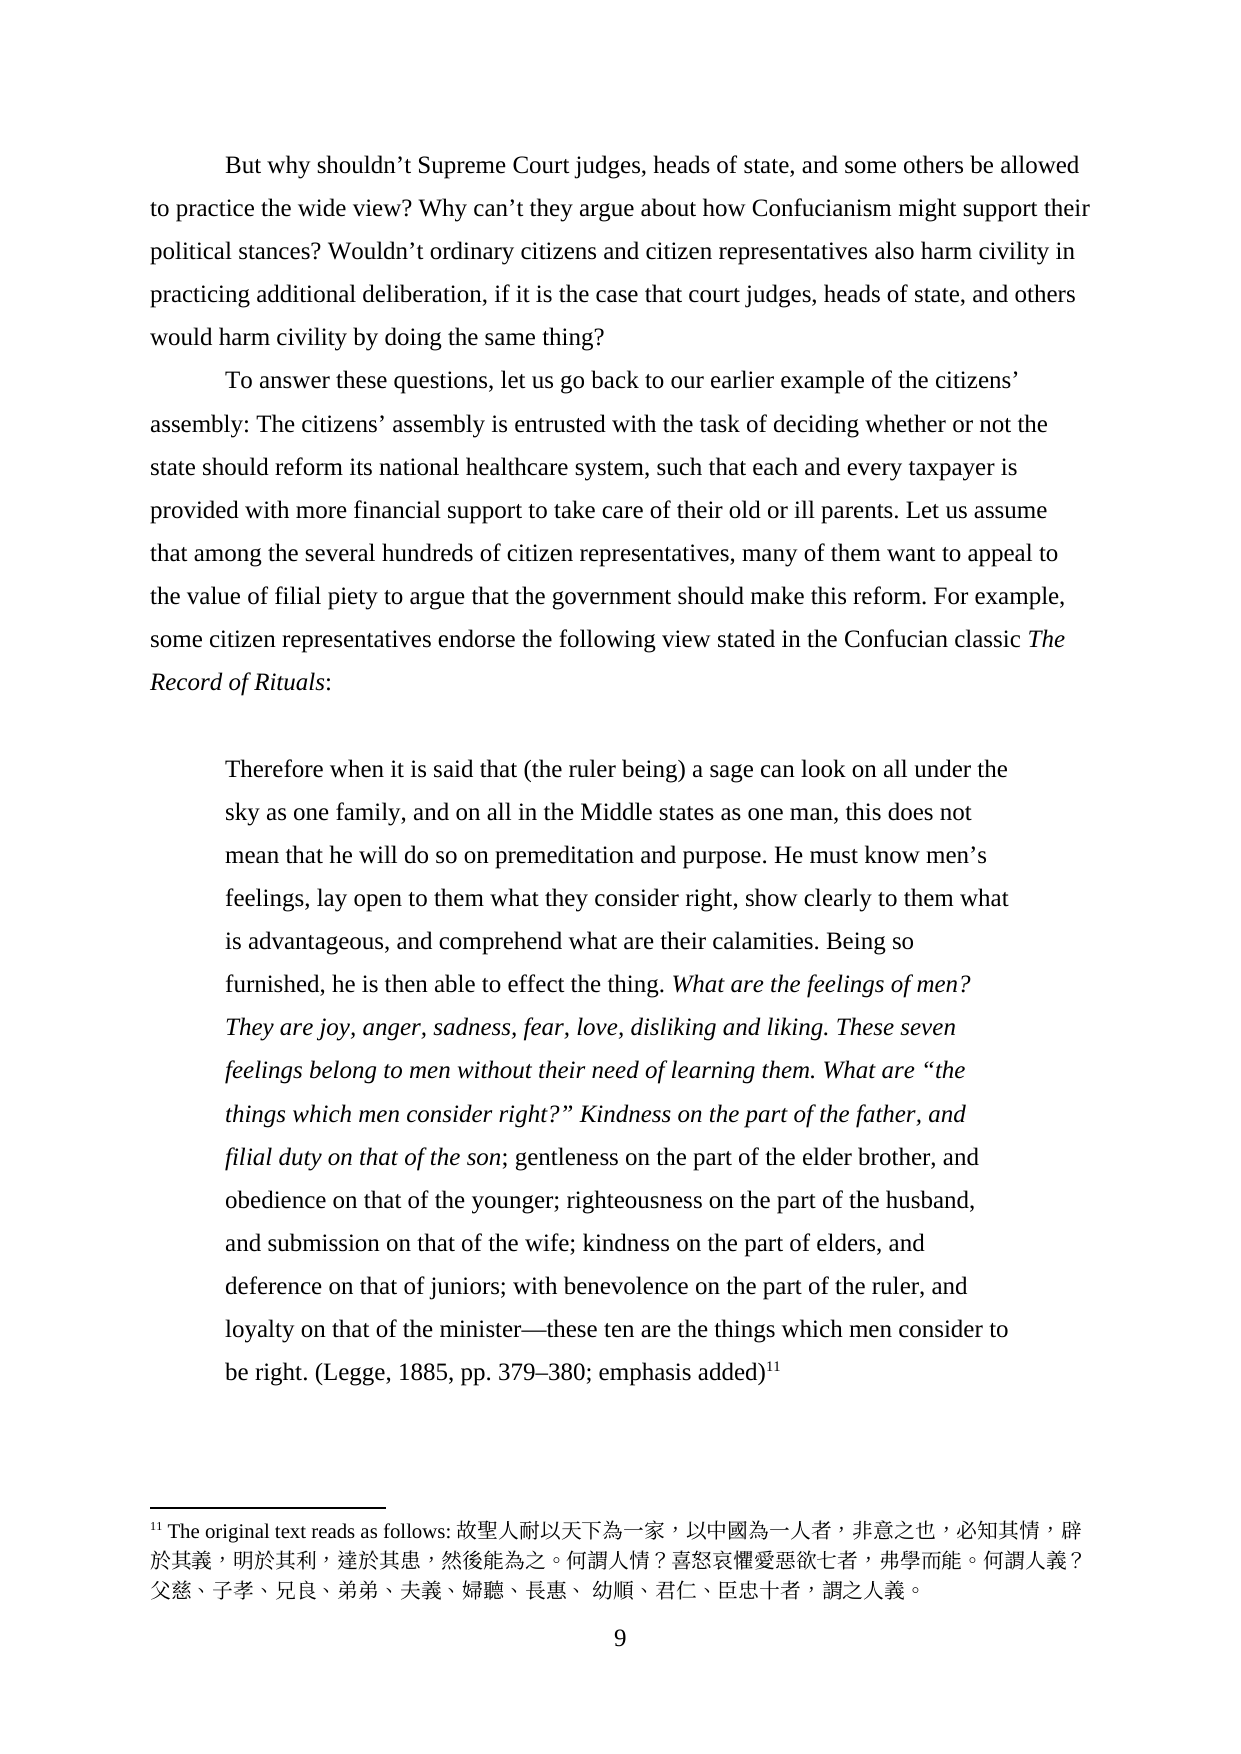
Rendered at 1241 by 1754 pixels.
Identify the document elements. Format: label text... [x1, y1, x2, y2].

text Therefore when it is said that (the ruler being) a sage can look on all under the sky as one family, and on all in the Middle states as one man, this does not mean that he will do so on premeditation and purpose. He must know men’s feelings, lay open to them what they consider right, show clearly to them what is advantageous, and comprehend what are their calamities. Being so furnished, he is then able to effect the thing. What are the feelings of men? They are joy, anger, sadness, fear, love, disliking and liking. These seven feelings belong to men without their need of learning them. What are “the things which men consider right?” Kindness on the part of the father, and filial duty on that of the son; gentleness on the part of the elder brother, and obedience on that of the younger; righteousness on the part of the husband, and submission on that of the wife; kindness on the part of elders, and deference on that of juniors; with benevolence on the part of the ruler, and loyalty on that of the minister—these ten are the things which men consider to be right. (Legge, 1885, pp. 379–380; emphasis added) [225, 754, 1015, 1386]
text But why shouldn’t Supreme Court judges, heads of state, and some others be allowed to practice the wide view? Why can’t they argue about how Confucianism might support their political stances? Wouldn’t ordinary citizens and citizen representatives also harm civility in practicing additional deliberation, if it is the case that court judges, heads of state, and others would harm civility by doing the same thing? [150, 150, 1090, 351]
text To answer these questions, let us go back to our earlier example of the citizens’ assembly: The citizens’ assembly is entrusted with the task of deciding whether or not the state should reform its national healthcare system, such that each and every taxpayer is provided with more financial support to take care of their old or ill parents. Let us assume that among the several hundreds of citizen representatives, many of them want to appeal to the value of filial piety to argue that the government should make this reform. For example, some citizen representatives endorse the following view stated in the Confucian classic The Record of Rituals: [150, 366, 1090, 696]
